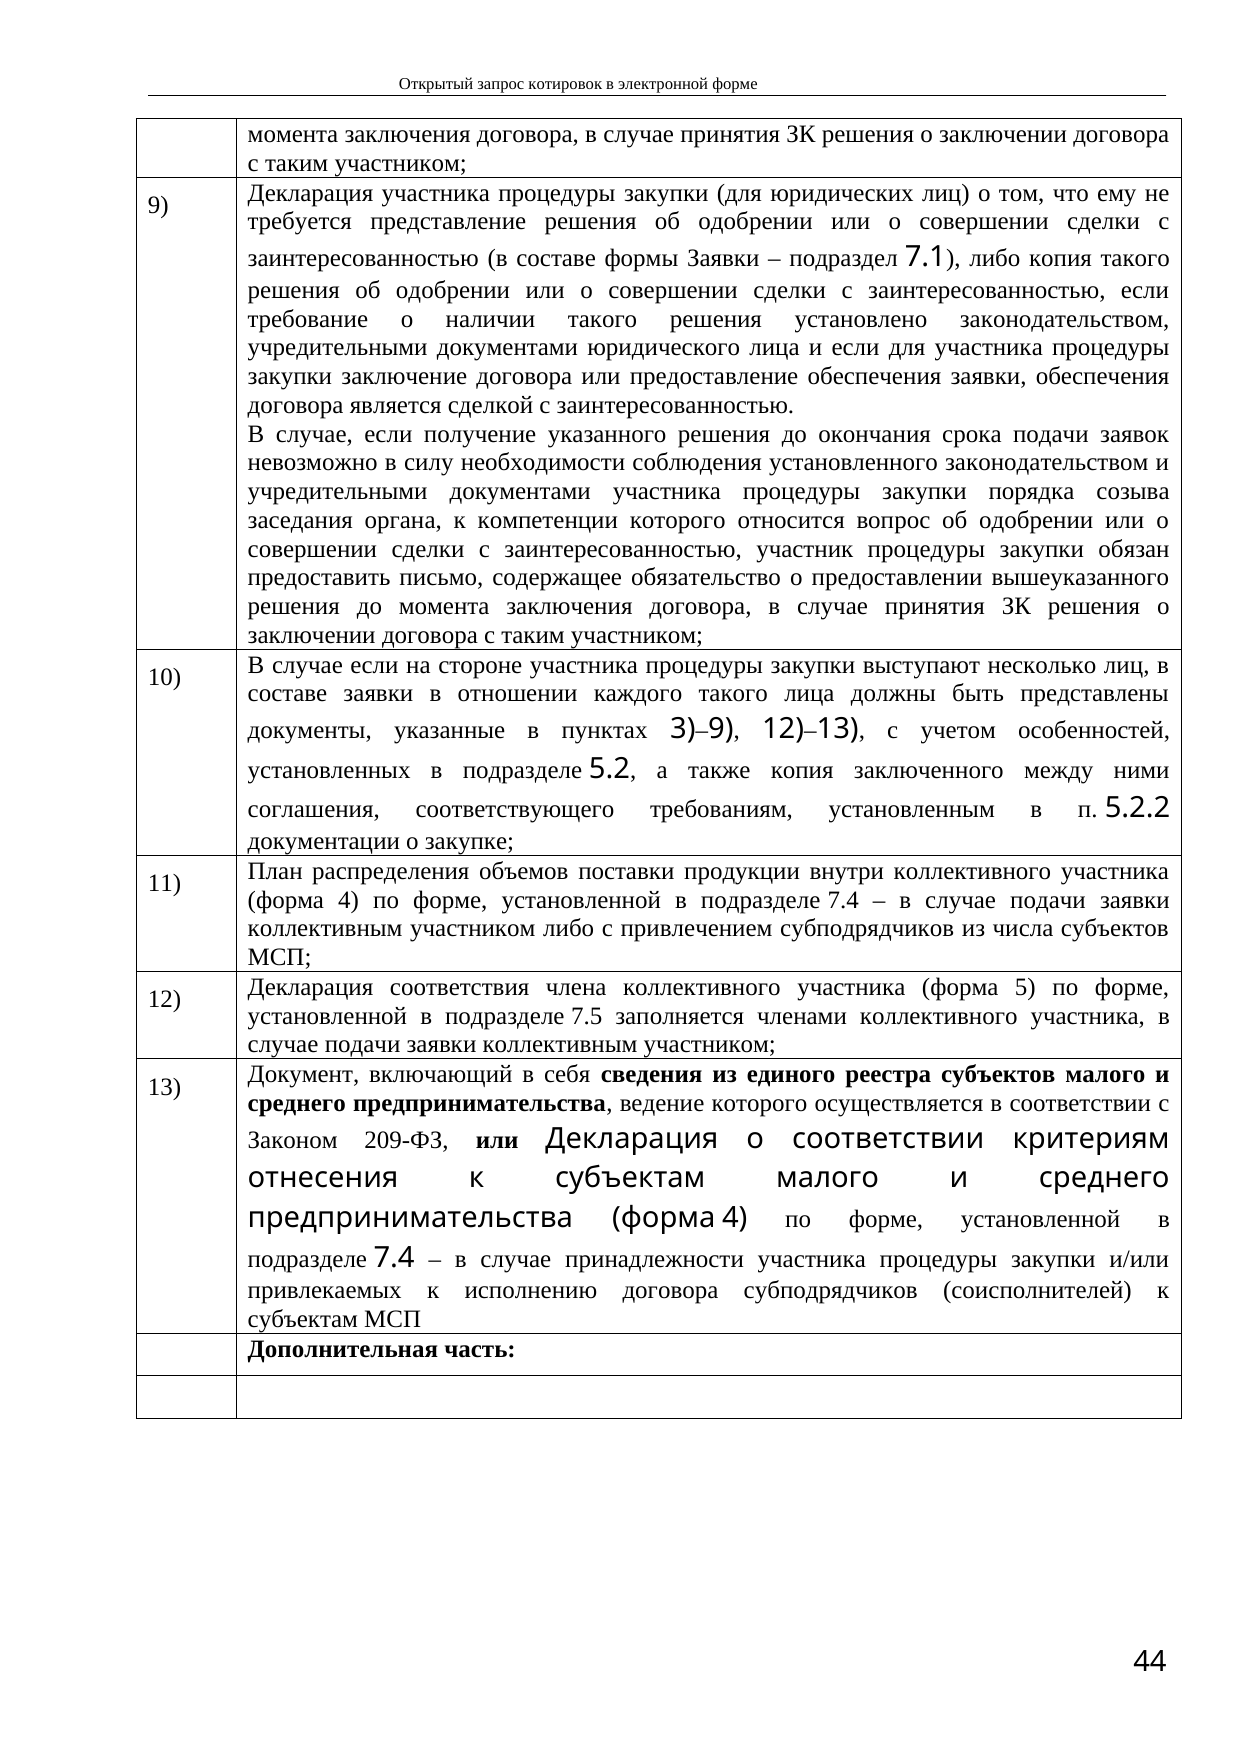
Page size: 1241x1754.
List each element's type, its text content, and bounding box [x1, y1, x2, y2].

table_cell [137, 1376, 236, 1418]
table_cell [137, 972, 236, 1058]
table_cell [137, 1059, 236, 1333]
table_cell [137, 1334, 236, 1375]
table_cell План распределения объемов поставки продукции внутри коллективного участника (форма 4) по форме, установленной в подразделе 7.4 – в случае подачи заявки коллективным участником либо с привлечением субподрядчиков из числа субъектов МСП; [237, 856, 1181, 971]
table_cell Декларация участника процедуры закупки (для юридических лиц) о том, что ему не требуется представление решения об одобрении или о совершении сделки с заинтересованностью (в составе формы Заявки – подраздел 7.1), либо копия такого решения об одобрении или о совершении сделки с заинтересованностью, если требование о наличии такого решения установлено законодательством, учредительными документами юридического лица и если для участника процедуры закупки заключение договора или предоставление обеспечения заявки, обеспечения договора является сделкой с заинтересованностью. В случае, если получение указанного решения до окончания срока подачи заявок невозможно в силу необходимости соблюдения установленного законодательством и учредительными документами участника процедуры закупки порядка созыва заседания органа, к компетенции которого относится вопрос об одобрении или о совершении сделки с заинтересованностью, участник процедуры закупки обязан предоставить письмо, содержащее обязательство о предоставлении вышеуказанного решения до момента заключения договора, в случае принятия ЗК решения о заключении договора с таким участником; [237, 178, 1181, 649]
table_cell [137, 856, 236, 971]
table_cell [237, 1376, 1181, 1418]
table_cell В случае если на стороне участника процедуры закупки выступают несколько лиц, в составе заявки в отношении каждого такого лица должны быть представлены документы, указанные в пунктах 3)–9), 12)–13), с учетом особенностей, установленных в подразделе 5.2, а также копия заключенного между ними соглашения, соответствующего требованиям, установленным в п. 5.2.2 документации о закупке; [237, 650, 1181, 855]
table_cell Декларация соответствия члена коллективного участника (форма 5) по форме, установленной в подразделе 7.5 заполняется членами коллективного участника, в случае подачи заявки коллективным участником; [237, 972, 1181, 1058]
table_cell [137, 119, 236, 177]
table_cell Дополнительная часть: [237, 1334, 1181, 1375]
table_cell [237, 119, 1181, 177]
table_cell [137, 650, 236, 855]
table_cell [137, 178, 236, 649]
table_cell Документ, включающий в себя сведения из единого реестра субъектов малого и среднего предпринимательства, ведение которого осуществляется в соответствии с Законом 209-ФЗ, или Декларация о соответствии критериям отнесения к субъектам малого и среднего предпринимательства (форма 4) по форме, установленной в подразделе 7.4 – в случае принадлежности участника процедуры закупки и/или привлекаемых к исполнению договора субподрядчиков (соисполнителей) к субъектам МСП [237, 1059, 1181, 1333]
